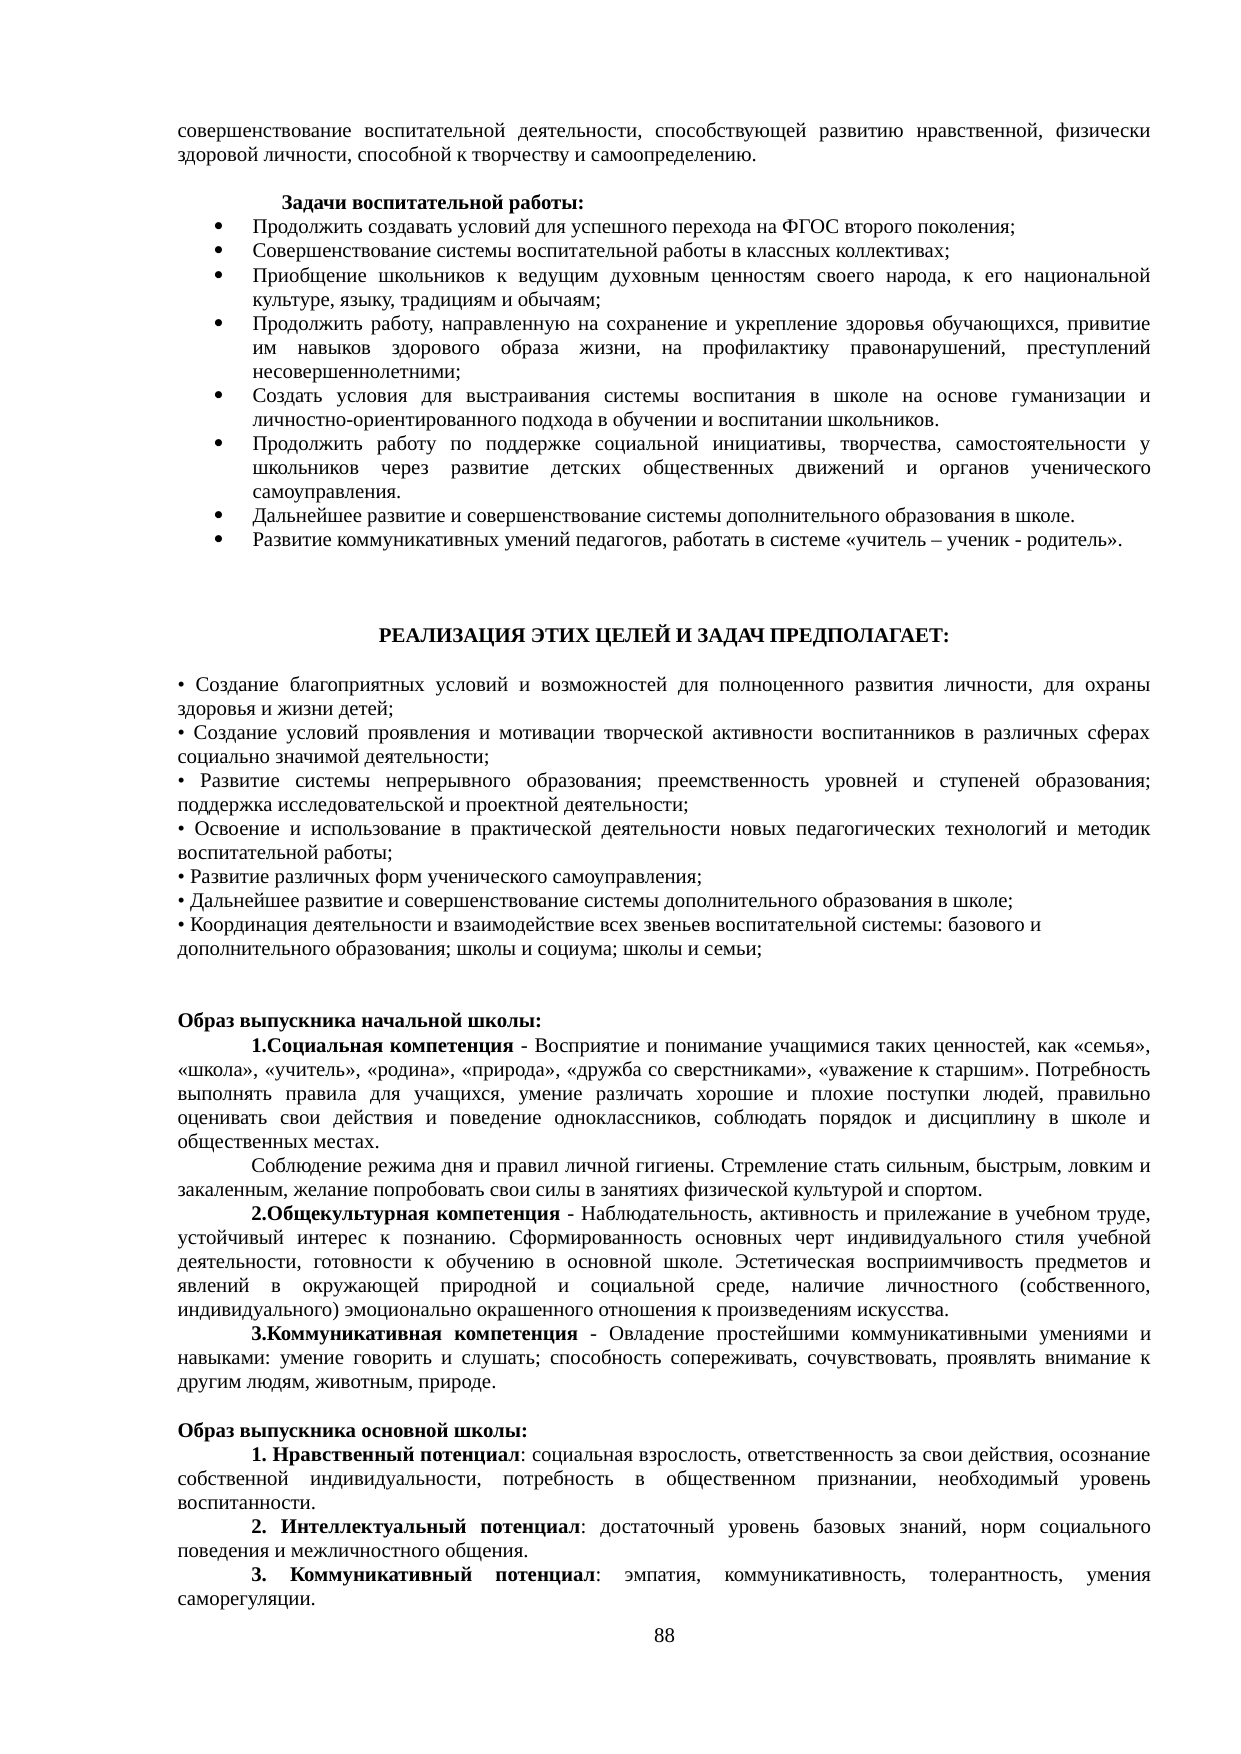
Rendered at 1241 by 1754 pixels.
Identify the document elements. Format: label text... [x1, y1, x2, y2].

text Образ выпускника основной школы: [177, 1417, 1152, 1442]
text 3. Коммуникативный потенциал: эмпатия, коммуникативность, толерантность, умения саморегуляции. [177, 1562, 1152, 1610]
list Дальнейшее развитие и совершенствование системы дополнительного образования в школе. [215, 503, 1152, 527]
list Развитие коммуникативных умений педагогов, работать в системе «учитель – ученик - родитель». [215, 527, 1152, 551]
text • Освоение и использование в практической деятельности новых педагогических технологий и методик воспитательной работы; [177, 816, 1152, 864]
text 2.Общекультурная компетенция - Наблюдательность, активность и прилежание в учебном труде, устойчивый интерес к познанию. Сформированность основных черт индивидуального стиля учебной деятельности, готовности к обучению в основной школе. Эстетическая восприимчивость предметов и явлений в окружающей природной и социальной среде, наличие личностного (собственного, индивидуального) эмоционально окрашенного отношения к произведениям искусства. [177, 1201, 1152, 1321]
text Соблюдение режима дня и правил личной гигиены. Стремление стать сильным, быстрым, ловким и закаленным, желание попробовать свои силы в занятиях физической культурой и спортом. [177, 1153, 1152, 1201]
list Продолжить работу, направленную на сохранение и укрепление здоровья обучающихся, привитие им навыков здорового образа жизни, на профилактику правонарушений, преступлений несовершеннолетними; [215, 311, 1152, 383]
text 1. Нравственный потенциал: социальная взрослость, ответственность за свои действия, осознание собственной индивидуальности, потребность в общественном признании, необходимый уровень воспитанности. [177, 1442, 1152, 1514]
text • Развитие системы непрерывного образования; преемственность уровней и ступеней образования; поддержка исследовательской и проектной деятельности; [177, 768, 1152, 816]
text • Дальнейшее развитие и совершенствование системы дополнительного образования в школе; [177, 888, 1152, 912]
text 1.Социальная компетенция - Восприятие и понимание учащимися таких ценностей, как «семья», «школа», «учитель», «родина», «природа», «дружба со сверстниками», «уважение к старшим». Потребность выполнять правила для учащихся, умение различать хорошие и плохие поступки людей, правильно оценивать свои действия и поведение одноклассников, соблюдать порядок и дисциплину в школе и общественных местах. [177, 1032, 1152, 1153]
text 3.Коммуникативная компетенция - Овладение простейшими коммуникативными умениями и навыками: умение говорить и слушать; способность сопереживать, сочувствовать, проявлять внимание к другим людям, животным, природе. [177, 1321, 1152, 1393]
list Совершенствование системы воспитательной работы в классных коллективах; [215, 238, 1152, 262]
text дополнительного образования; школы и социума; школы и семьи; [177, 936, 1152, 960]
text совершенствование воспитательной деятельности, способствующей развитию нравственной, физически здоровой личности, способной к творчеству и самоопределению. [177, 118, 1152, 166]
text РЕАЛИЗАЦИЯ ЭТИХ ЦЕЛЕЙ И ЗАДАЧ ПРЕДПОЛАГАЕТ: [177, 623, 1152, 647]
text • Координация деятельности и взаимодействие всех звеньев воспитательной системы: базового и [177, 912, 1152, 936]
list Продолжить работу по поддержке социальной инициативы, творчества, самостоятельности у школьников через развитие детских общественных движений и органов ученического самоуправления. [215, 431, 1152, 503]
text • Создание благоприятных условий и возможностей для полноценного развития личности, для охраны здоровья и жизни детей; [177, 672, 1152, 720]
text 2. Интеллектуальный потенциал: достаточный уровень базовых знаний, норм социального поведения и межличностного общения. [177, 1514, 1152, 1562]
list Приобщение школьников к ведущим духовным ценностям своего народа, к его национальной культуре, языку, традициям и обычаям; [215, 262, 1152, 311]
text • Создание условий проявления и мотивации творческой активности воспитанников в различных сферах социально значимой деятельности; [177, 720, 1152, 768]
list Продолжить создавать условий для успешного перехода на ФГОС второго поколения; [215, 214, 1152, 238]
text Задачи воспитательной работы: [177, 190, 1152, 214]
list Создать условия для выстраивания системы воспитания в школе на основе гуманизации и личностно-ориентированного подхода в обучении и воспитании школьников. [215, 383, 1152, 431]
text Образ выпускника начальной школы: [177, 1008, 1152, 1032]
text • Развитие различных форм ученического самоуправления; [177, 864, 1152, 888]
